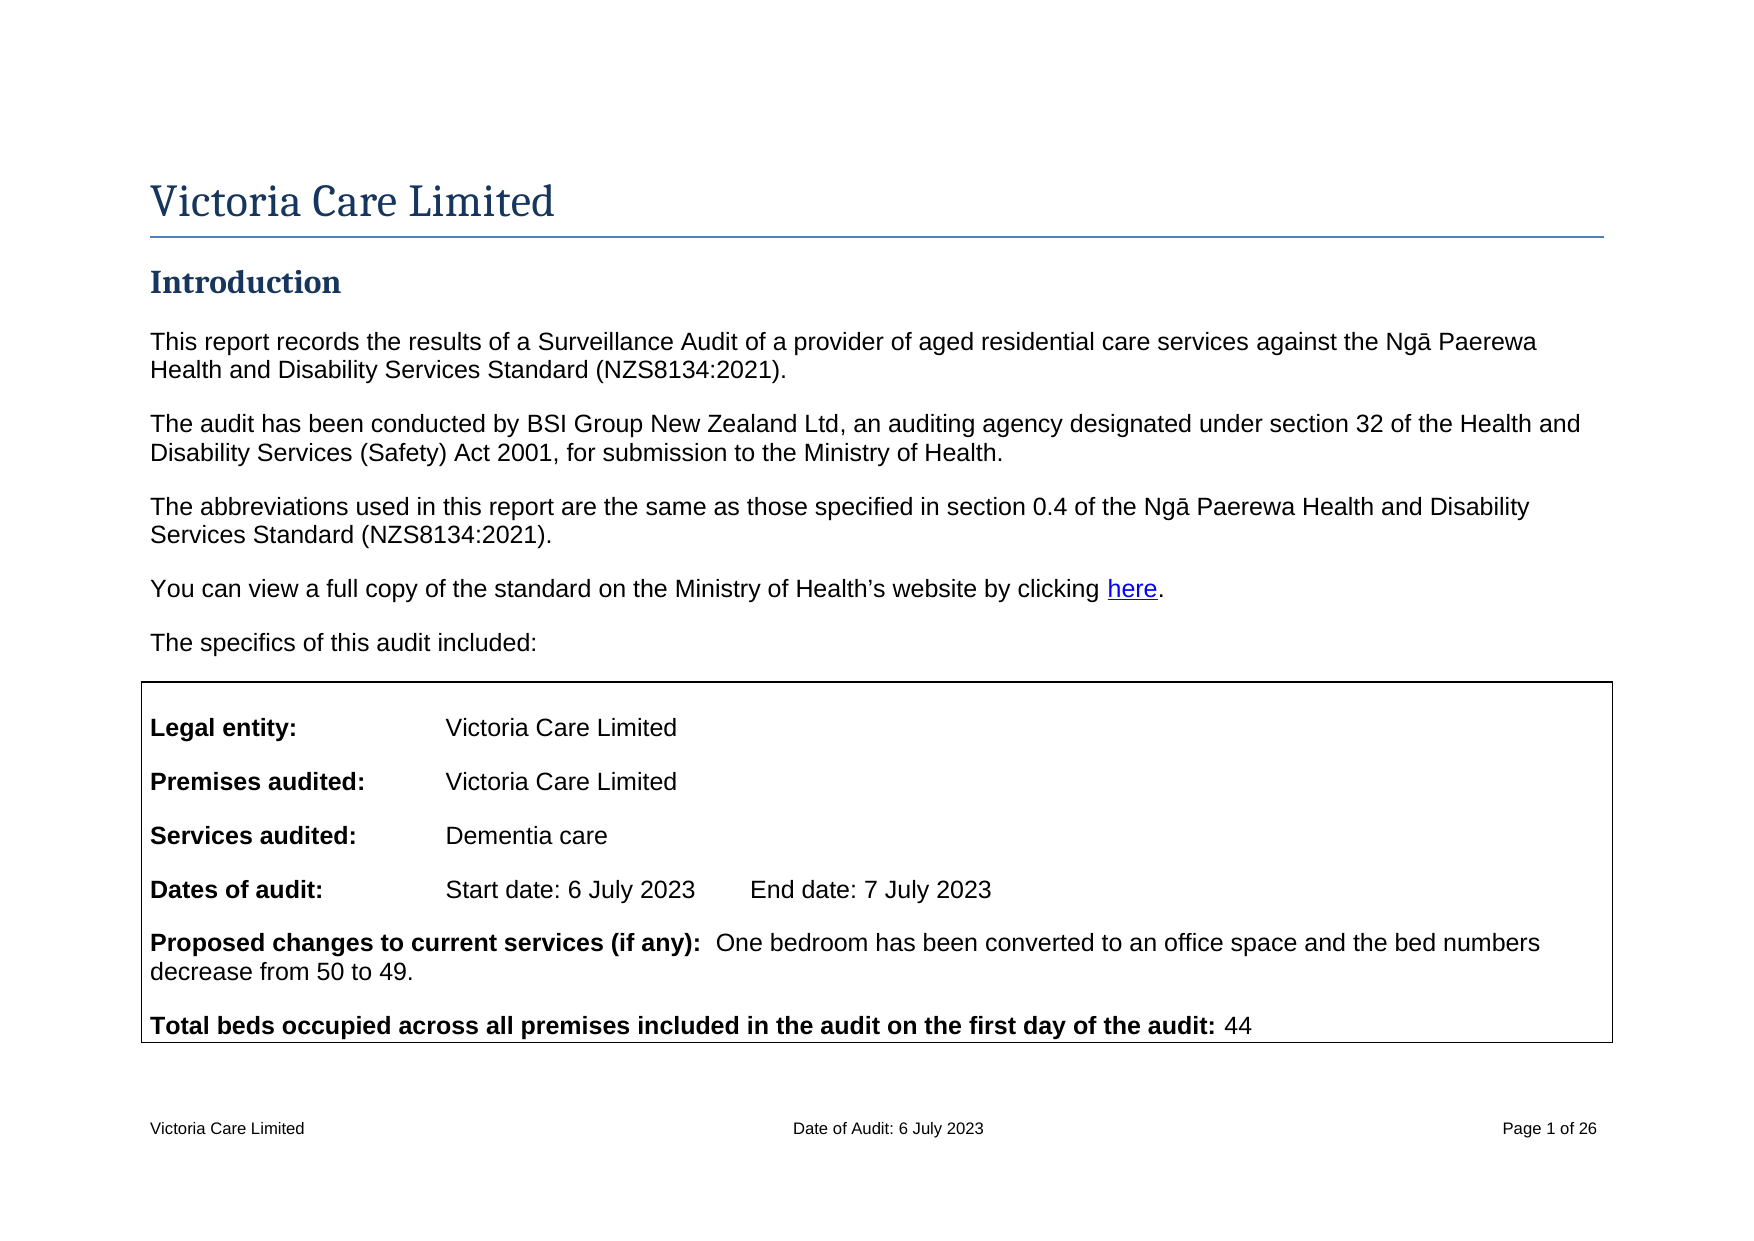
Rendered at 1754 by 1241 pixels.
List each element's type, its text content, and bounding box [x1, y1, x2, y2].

text The abbreviations used in this report are the same as those specified in section 0.4 of the Ngā Paerewa Health and Disability Services Standard (NZS8134:2021). [150, 491, 1604, 549]
text You can view a full copy of the standard on the Ministry of Health’s website by clicking here. [150, 574, 1604, 603]
subtitle Victoria Care Limited [150, 175, 1604, 236]
text Services audited: Dementia care [142, 818, 1612, 849]
text Premises audited: Victoria Care Limited [142, 764, 1612, 796]
subtitle Introduction [150, 263, 1604, 301]
text Total beds occupied across all premises included in the audit on the first day of the audit: 44 [142, 1008, 1612, 1042]
text The audit has been conducted by BSI Group New Zealand Ltd, an auditing agency designated under section 32 of the Health and Disability Services (Safety) Act 2001, for submission to the Ministry of Health. [150, 409, 1604, 466]
text Proposed changes to current services (if any): One bedroom has been converted to an office space and the bed numbers decrease from 50 to 49. [142, 925, 1612, 986]
text This report records the results of a Surveillance Audit of a provider of aged residential care services against the Ngā Paerewa Health and Disability Services Standard (NZS8134:2021). [150, 326, 1604, 384]
text Dates of audit: Start date: 6 July 2023 End date: 7 July 2023 [142, 871, 1612, 903]
text The specifics of this audit included: [150, 628, 1604, 656]
text Legal entity: Victoria Care Limited [150, 713, 1604, 742]
